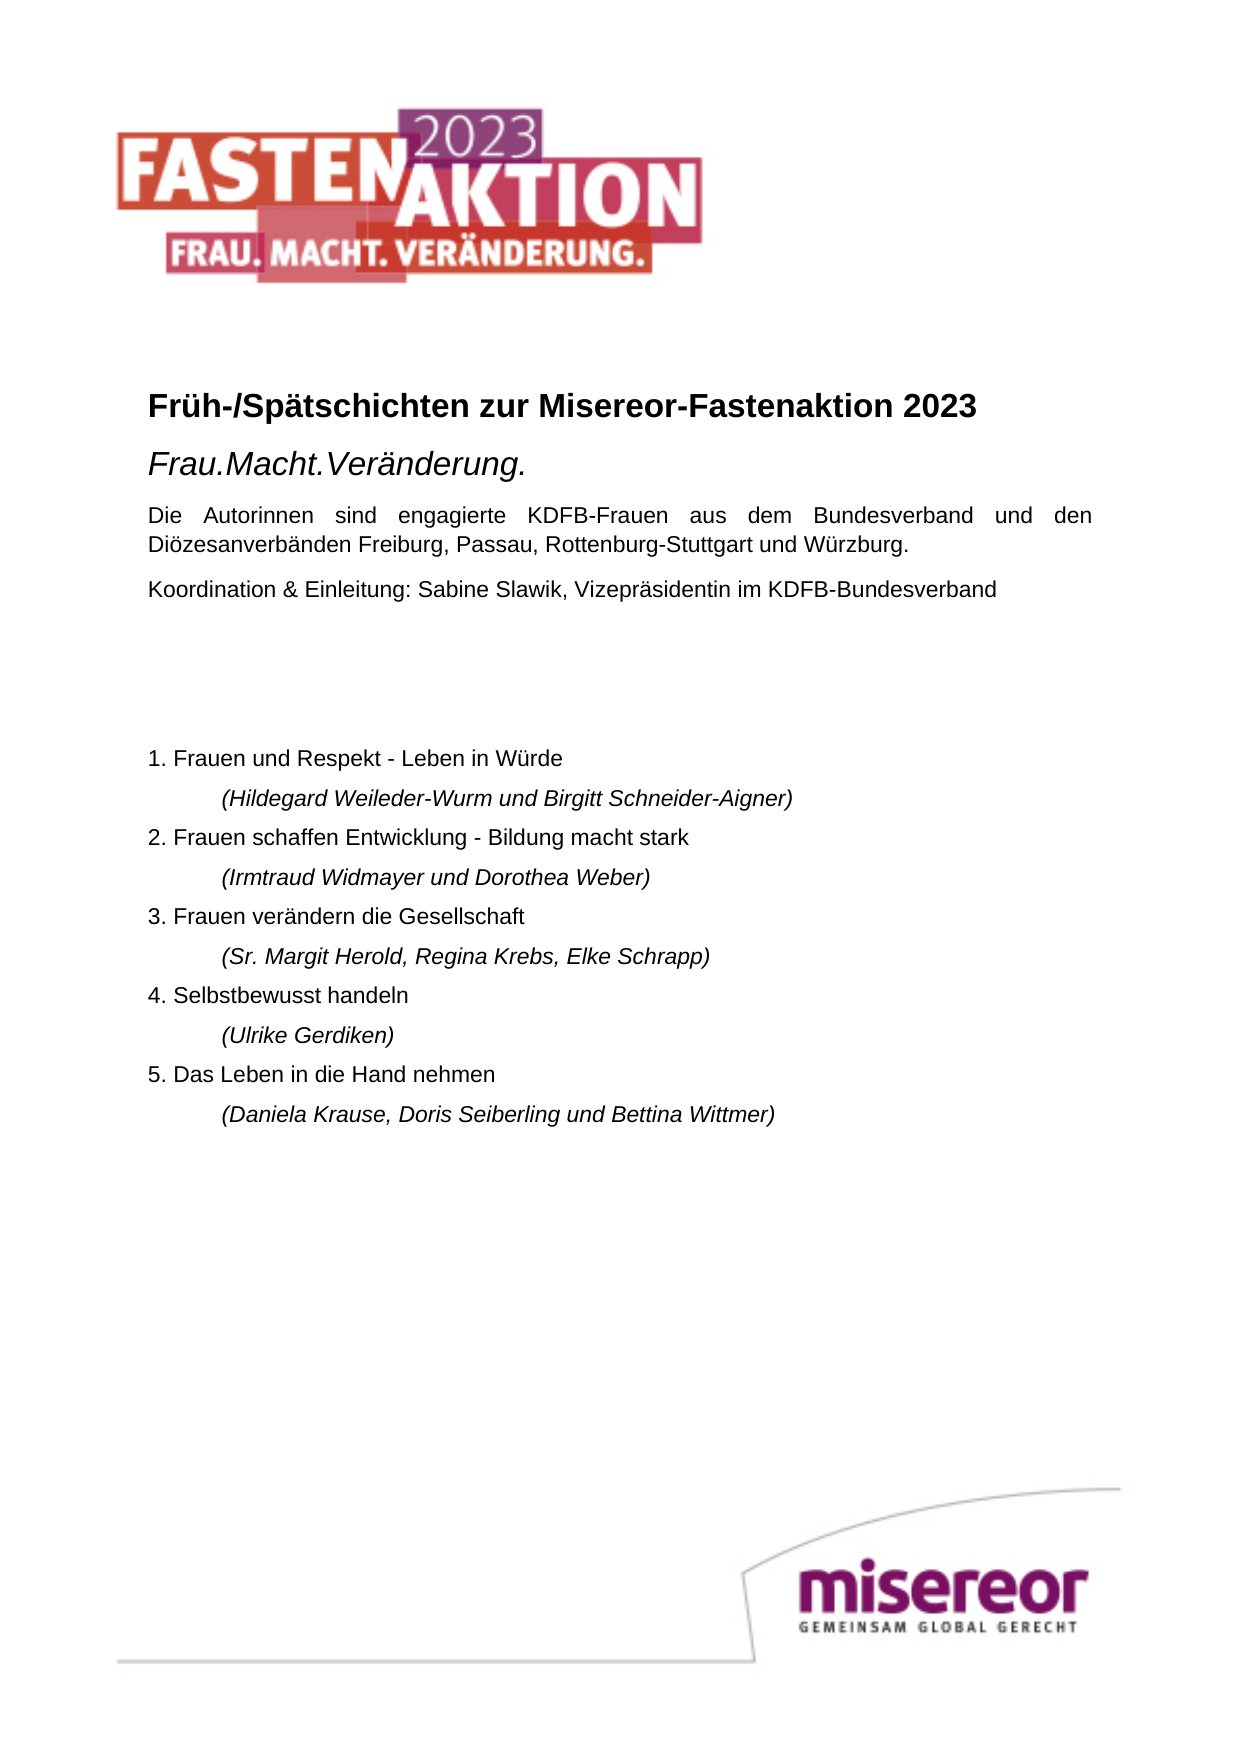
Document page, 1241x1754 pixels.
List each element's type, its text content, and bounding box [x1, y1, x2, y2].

text 4. Selbstbewusst handeln [148, 982, 1093, 1008]
text Die Autorinnen sind engagierte KDFB-Frauen aus dem Bundesverband und den Diözesanverbänden Freiburg, Passau, Rottenburg-Stuttgart und Würzburg. [148, 502, 1093, 557]
picture [0, 0, 1241, 296]
text 2. Frauen schaffen Entwicklung - Bildung macht stark [148, 824, 1093, 851]
text (Ulrike Gerdiken) [148, 1022, 1093, 1048]
text Koordination & Einleitung: Sabine Slawik, Vizepräsidentin im KDFB-Bundesverband [148, 576, 1093, 602]
text (Hildegard Weileder-Wurm und Birgitt Schneider-Aigner) [148, 785, 1093, 811]
text 3. Frauen verändern die Gesellschaft [148, 903, 1093, 929]
text 1. Frauen und Respekt - Leben in Würde [148, 745, 1093, 772]
text Früh-/Spätschichten zur Misereor-Fastenaktion 2023 [148, 386, 1093, 425]
text (Sr. Margit Herold, Regina Krebs, Elke Schrapp) [148, 943, 1093, 969]
picture [0, 1477, 1239, 1754]
text (Irmtraud Widmayer und Dorothea Weber) [148, 864, 1093, 890]
text 5. Das Leben in die Hand nehmen [148, 1061, 1093, 1087]
text Frau.Macht.Veränderung. [148, 444, 1093, 483]
text (Daniela Krause, Doris Seiberling und Bettina Wittmer) [148, 1101, 1093, 1127]
